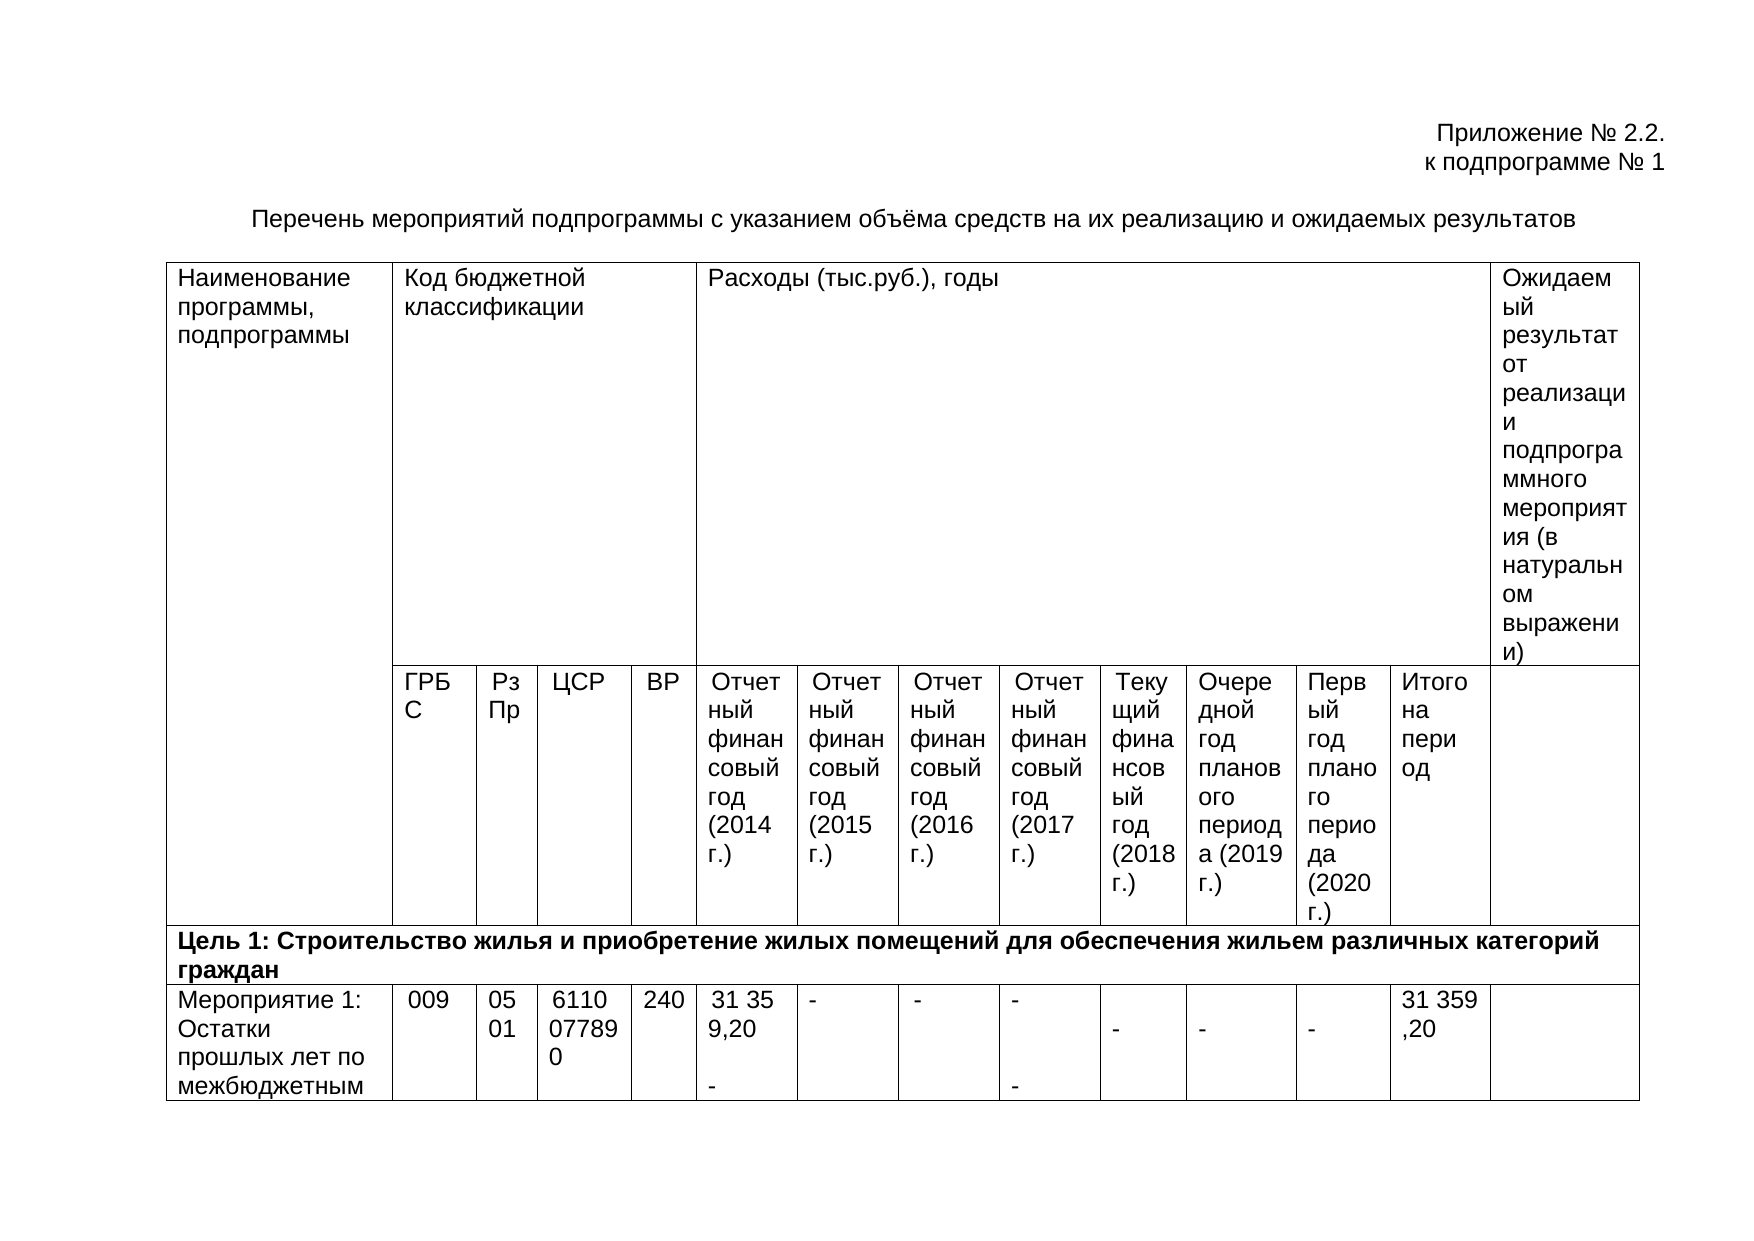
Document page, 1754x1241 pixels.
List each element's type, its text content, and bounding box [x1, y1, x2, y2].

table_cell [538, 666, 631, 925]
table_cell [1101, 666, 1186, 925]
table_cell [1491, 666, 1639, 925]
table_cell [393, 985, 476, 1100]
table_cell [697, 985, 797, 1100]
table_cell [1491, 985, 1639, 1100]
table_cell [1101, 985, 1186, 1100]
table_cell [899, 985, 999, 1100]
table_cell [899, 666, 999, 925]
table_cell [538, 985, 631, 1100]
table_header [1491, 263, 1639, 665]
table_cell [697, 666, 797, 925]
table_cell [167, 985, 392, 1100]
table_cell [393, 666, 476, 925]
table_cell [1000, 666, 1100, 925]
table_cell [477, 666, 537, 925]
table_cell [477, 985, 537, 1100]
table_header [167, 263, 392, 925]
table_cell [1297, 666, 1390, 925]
text к подпрограмме № 1 [177, 147, 1665, 176]
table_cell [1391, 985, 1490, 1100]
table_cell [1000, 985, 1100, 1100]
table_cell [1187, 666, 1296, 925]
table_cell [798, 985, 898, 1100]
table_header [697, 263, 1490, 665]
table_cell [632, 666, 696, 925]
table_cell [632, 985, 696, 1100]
text Приложение № 2.2. [177, 118, 1665, 147]
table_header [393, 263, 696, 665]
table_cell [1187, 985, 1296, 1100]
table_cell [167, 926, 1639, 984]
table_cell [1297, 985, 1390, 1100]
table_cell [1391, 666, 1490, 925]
text Перечень мероприятий подпрограммы с указанием объёма средств на их реализацию и ожидаемых результатов [177, 204, 1665, 233]
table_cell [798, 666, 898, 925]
